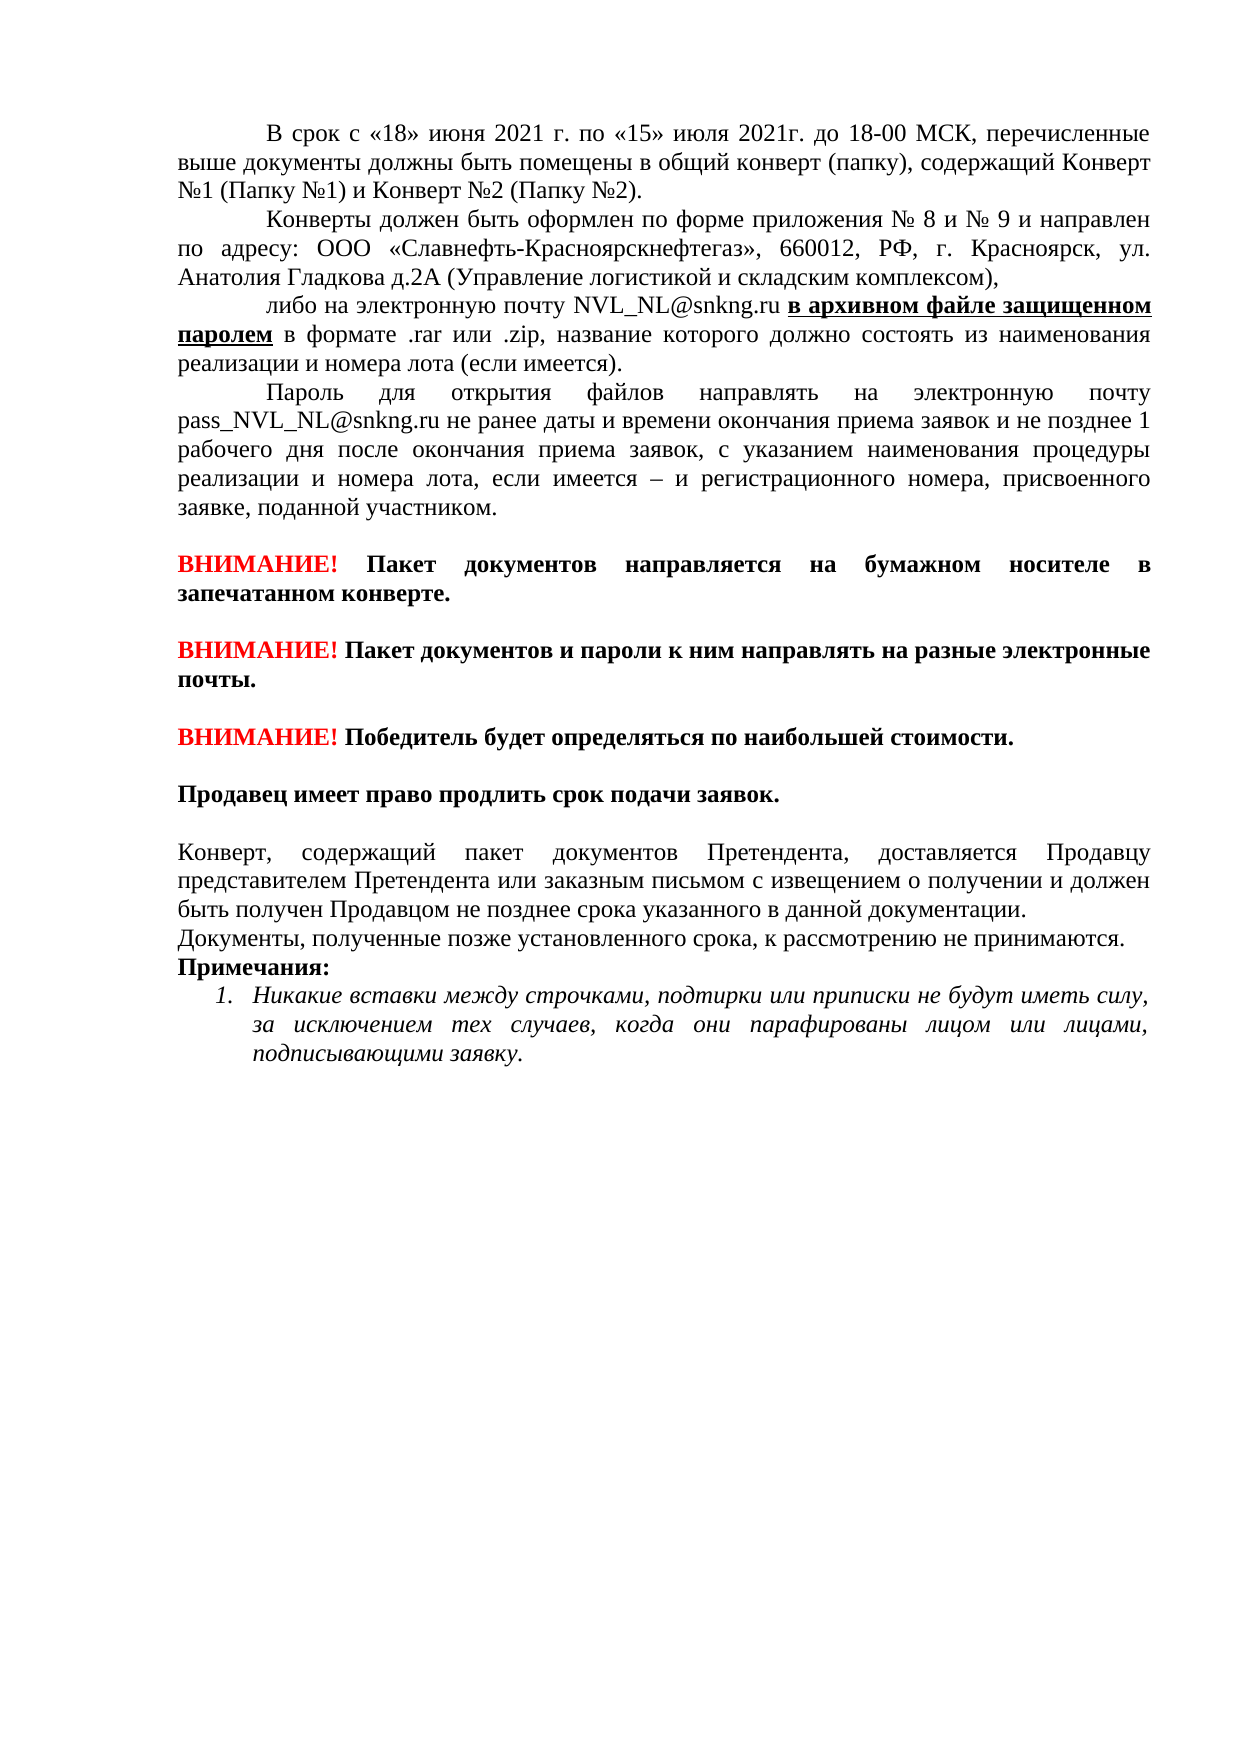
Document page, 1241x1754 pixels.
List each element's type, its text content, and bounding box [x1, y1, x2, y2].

text Конверт, содержащий пакет документов Претендента, доставляется Продавцу представителем Претендента или заказным письмом с извещением о получении и должен быть получен Продавцом не позднее срока указанного в данной документации. [177, 837, 1152, 923]
text ВНИМАНИЕ! Пакет документов направляется на бумажном носителе в запечатанном конверте. [177, 549, 1152, 607]
text ВНИМАНИЕ! Победитель будет определяться по наибольшей стоимости. [177, 722, 1152, 751]
text Примечания: [177, 952, 1152, 981]
text ВНИМАНИЕ! Пакет документов и пароли к ним направлять на разные электронные почты. [177, 636, 1152, 693]
text Пароль для открытия файлов направлять на электронную почту pass_NVL_NL@snkng.ru не ранее даты и времени окончания приема заявок и не позднее 1 рабочего дня после окончания приема заявок, с указанием наименования процедуры реализации и номера лота, если имеется – и регистрационного номера, присвоенного заявке, поданной участником. [177, 377, 1152, 521]
text Продавец имеет право продлить срок подачи заявок. [177, 779, 1152, 808]
text Документы, полученные позже установленного срока, к рассмотрению не принимаются. [177, 923, 1152, 952]
list Никакие вставки между строчками, подтирки или приписки не будут иметь силу, за исключением тех случаев, когда они парафированы лицом или лицами, подписывающими заявку. [215, 981, 1152, 1067]
text В срок с «18» июня 2021 г. по «15» июля 2021г. до 18-00 МСК, перечисленные выше документы должны быть помещены в общий конверт (папку), содержащий Конверт №1 (Папку №1) и Конверт №2 (Папку №2). [177, 118, 1152, 204]
text Конверты должен быть оформлен по форме приложения № 8 и № 9 и направлен по адресу: ООО «Славнефть-Красноярскнефтегаз», 660012, РФ, г. Красноярск, ул. Анатолия Гладкова д.2А (Управление логистикой и складским комплексом), [177, 204, 1152, 291]
text либо на электронную почту NVL_NL@snkng.ru в архивном файле защищенном паролем в формате .rar или .zip, название которого должно состоять из наименования реализации и номера лота (если имеется). [177, 291, 1152, 377]
